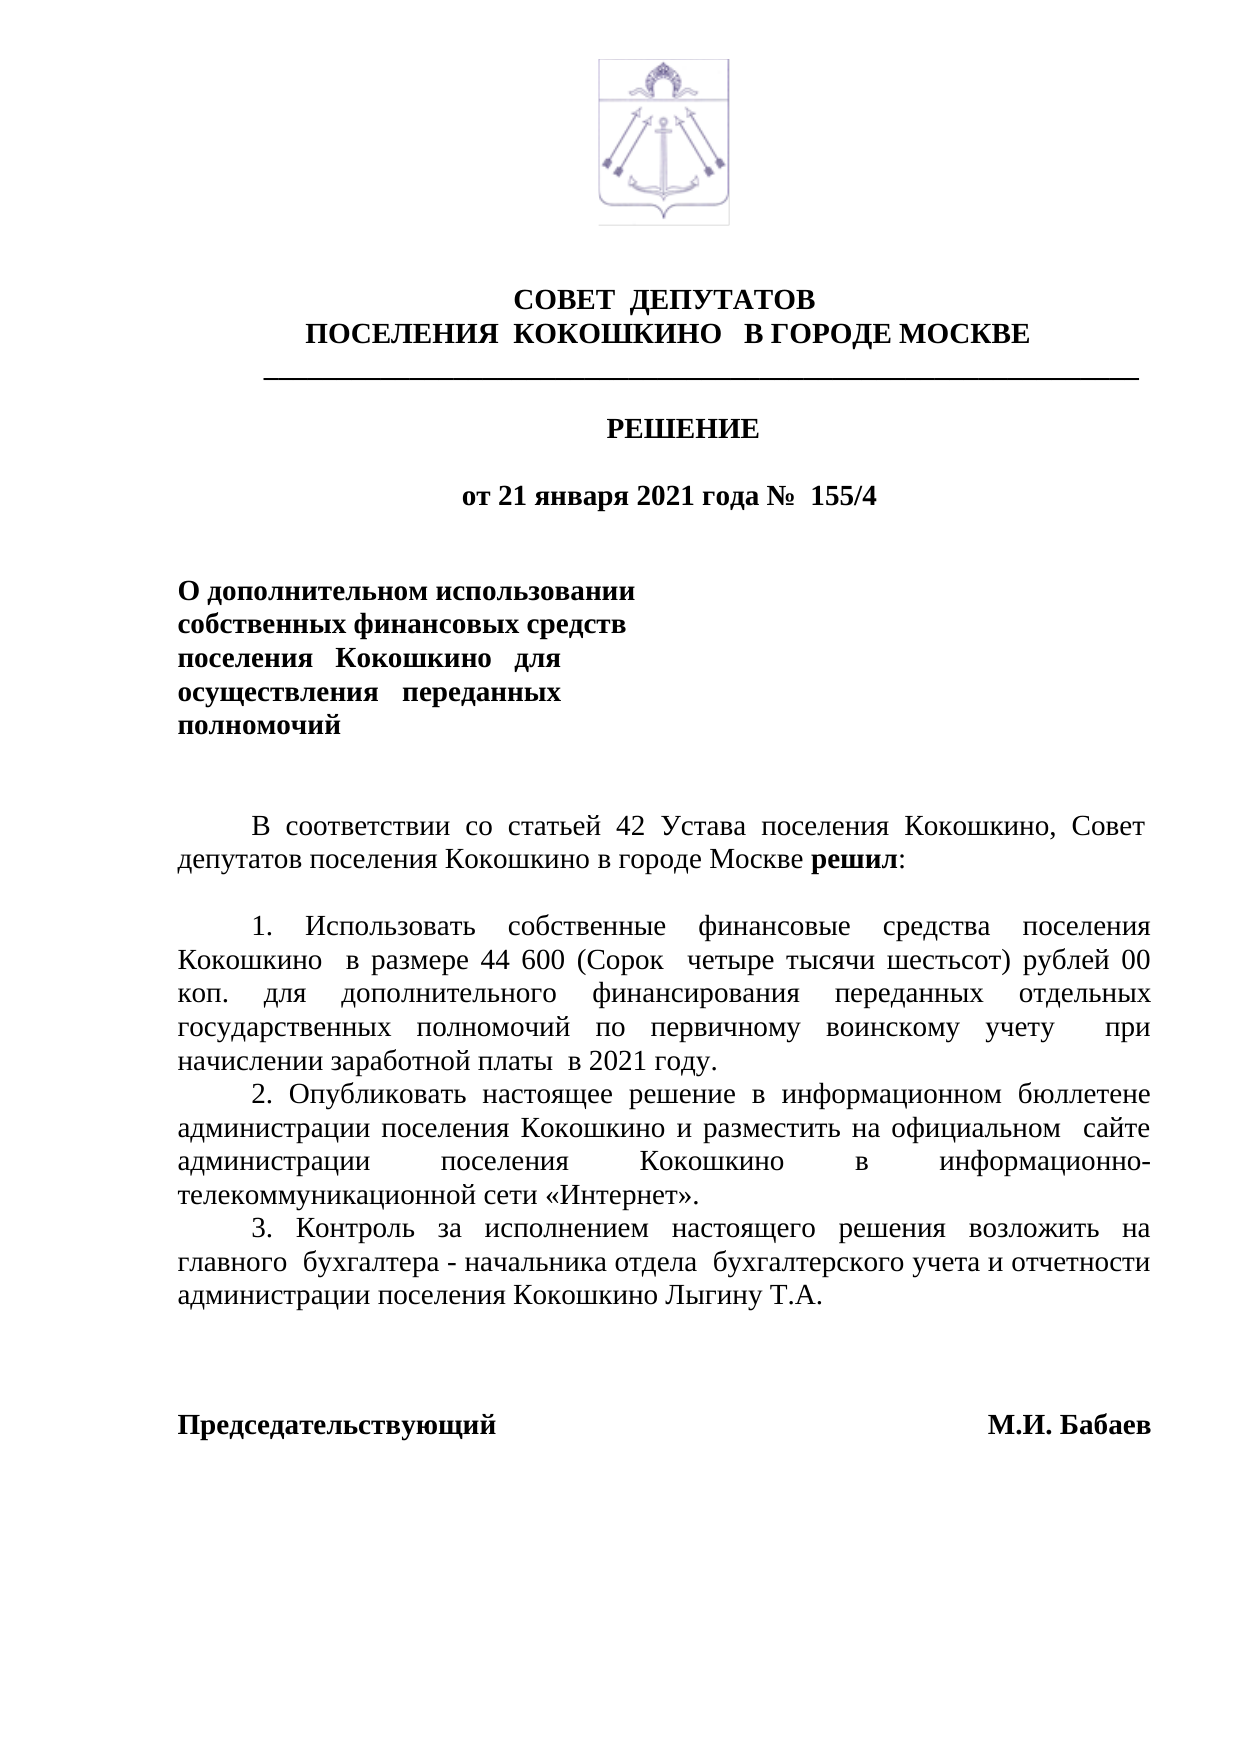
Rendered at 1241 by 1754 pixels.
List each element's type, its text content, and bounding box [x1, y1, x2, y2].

text СОВЕТ ДЕПУТАТОВ [177, 282, 1152, 316]
picture [598, 59, 730, 227]
text О дополнительном использовании [177, 573, 679, 607]
text Председательствующий М.И. Бабаев [177, 1407, 1152, 1440]
text ____________________________________________________________ [177, 349, 1152, 383]
text РЕШЕНИЕ [177, 411, 1152, 444]
text собственных финансовых средств [177, 607, 679, 640]
text ПОСЕЛЕНИЯ КОКОШКИНО В ГОРОДЕ МОСКВЕ [177, 316, 1152, 349]
text от 21 января 2021 года № 155/4 [177, 478, 1152, 512]
text В соответствии со статьей 42 Устава поселения Кокошкино, Совет депутатов поселения Кокошкино в городе Москве решил: [177, 808, 1146, 875]
text 2. Опубликовать настоящее решение в информационном бюллетене администрации поселения Кокошкино и разместить на официальном сайте администрации поселения Кокошкино в информационно-телекоммуникационной сети «Интернет». [177, 1076, 1152, 1210]
text 3. Контроль за исполнением настоящего решения возложить на главного бухгалтера - начальника отдела бухгалтерского учета и отчетности администрации поселения Кокошкино Лыгину Т.А. [177, 1210, 1152, 1311]
text поселения Кокошкино для осуществления переданных полномочий [177, 640, 561, 741]
text 1. Использовать собственные финансовые средства поселения Кокошкино в размере 44 600 (Сорок четыре тысячи шестьсот) рублей 00 коп. для дополнительного финансирования переданных отдельных государственных полномочий по первичному воинскому учету при начислении заработной платы в 2021 году. [177, 908, 1152, 1076]
